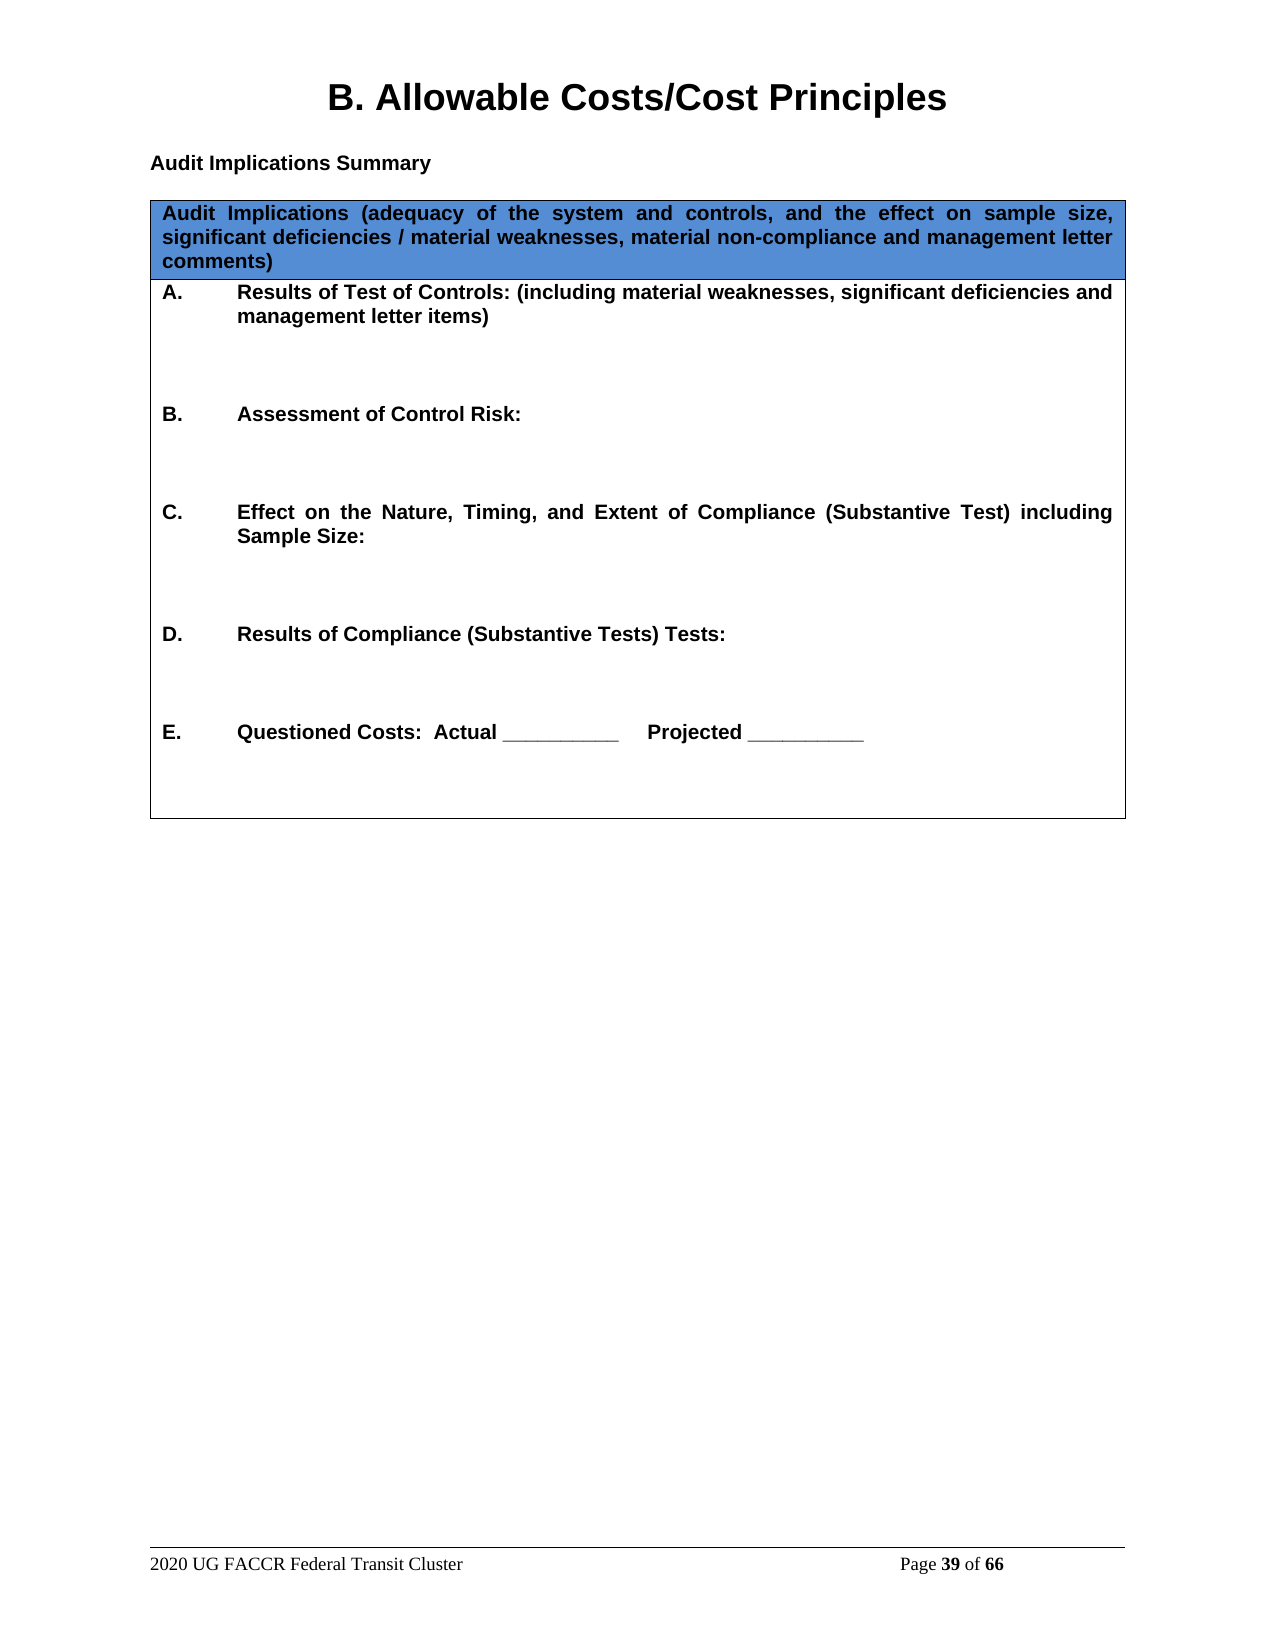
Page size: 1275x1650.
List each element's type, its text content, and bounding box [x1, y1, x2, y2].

table_cell Results of Test of Controls: (including material weaknesses, significant deficiencies and management letter items) Assessment of Control Risk: Effect on the Nature, Timing, and Extent of Compliance (Substantive Test) including Sample Size: Results of Compliance (Substantive Tests) Tests: Questioned Costs: Actual __________ Projected __________ [151, 280, 1125, 818]
table_header Audit Implications (adequacy of the system and controls, and the effect on sample size, significant deficiencies / material weaknesses, material non-compliance and management letter comments) [151, 201, 1125, 279]
subtitle Audit Implications Summary [150, 150, 1125, 175]
